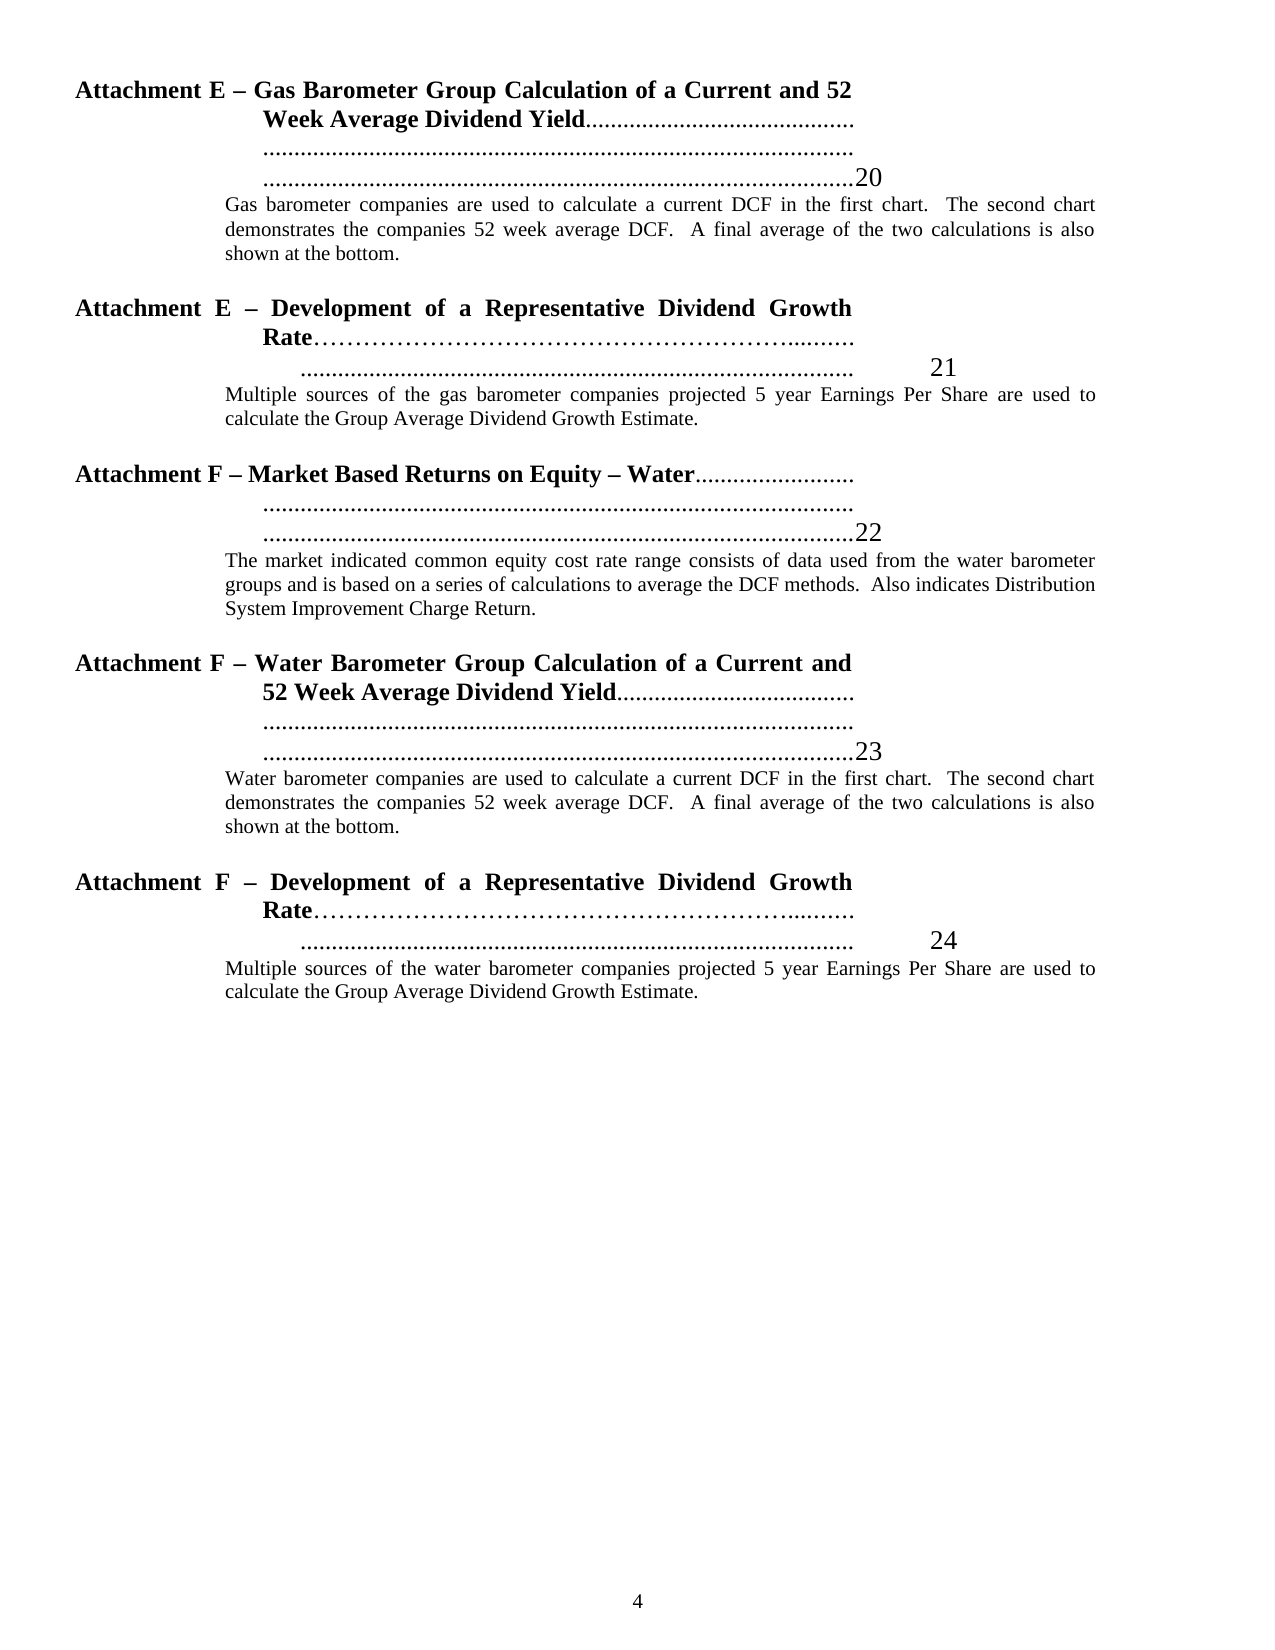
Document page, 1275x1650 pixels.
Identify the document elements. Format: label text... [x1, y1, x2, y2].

text Attachment F – Water Barometer Group Calculation of a Current and 52 Week Average Dividend Yield 23 [75, 648, 853, 766]
text Attachment E – Gas Barometer Group Calculation of a Current and 52 Week Average Dividend Yield 20 [75, 75, 853, 192]
text Gas barometer companies are used to calculate a current DCF in the first chart. The second chart demonstrates the companies 52 week average DCF. A final average of the two calculations is also shown at the bottom. [225, 192, 1097, 264]
text Attachment F – Market Based Returns on Equity – Water 22 [75, 459, 853, 547]
text Water barometer companies are used to calculate a current DCF in the first chart. The second chart demonstrates the companies 52 week average DCF. A final average of the two calculations is also shown at the bottom. [225, 766, 1097, 838]
text Multiple sources of the gas barometer companies projected 5 year Earnings Per Share are used to calculate the Group Average Dividend Growth Estimate. [225, 382, 1097, 430]
text Attachment E – Development of a Representative Dividend Growth Rate…………………………………………………... 21 [75, 293, 853, 382]
text Attachment F – Development of a Representative Dividend Growth Rate…………………………………………………... 24 [75, 867, 853, 955]
text Multiple sources of the water barometer companies projected 5 year Earnings Per Share are used to calculate the Group Average Dividend Growth Estimate. [225, 955, 1097, 1003]
text The market indicated common equity cost rate range consists of data used from the water barometer groups and is based on a series of calculations to average the DCF methods. Also indicates Distribution System Improvement Charge Return. [225, 547, 1097, 620]
